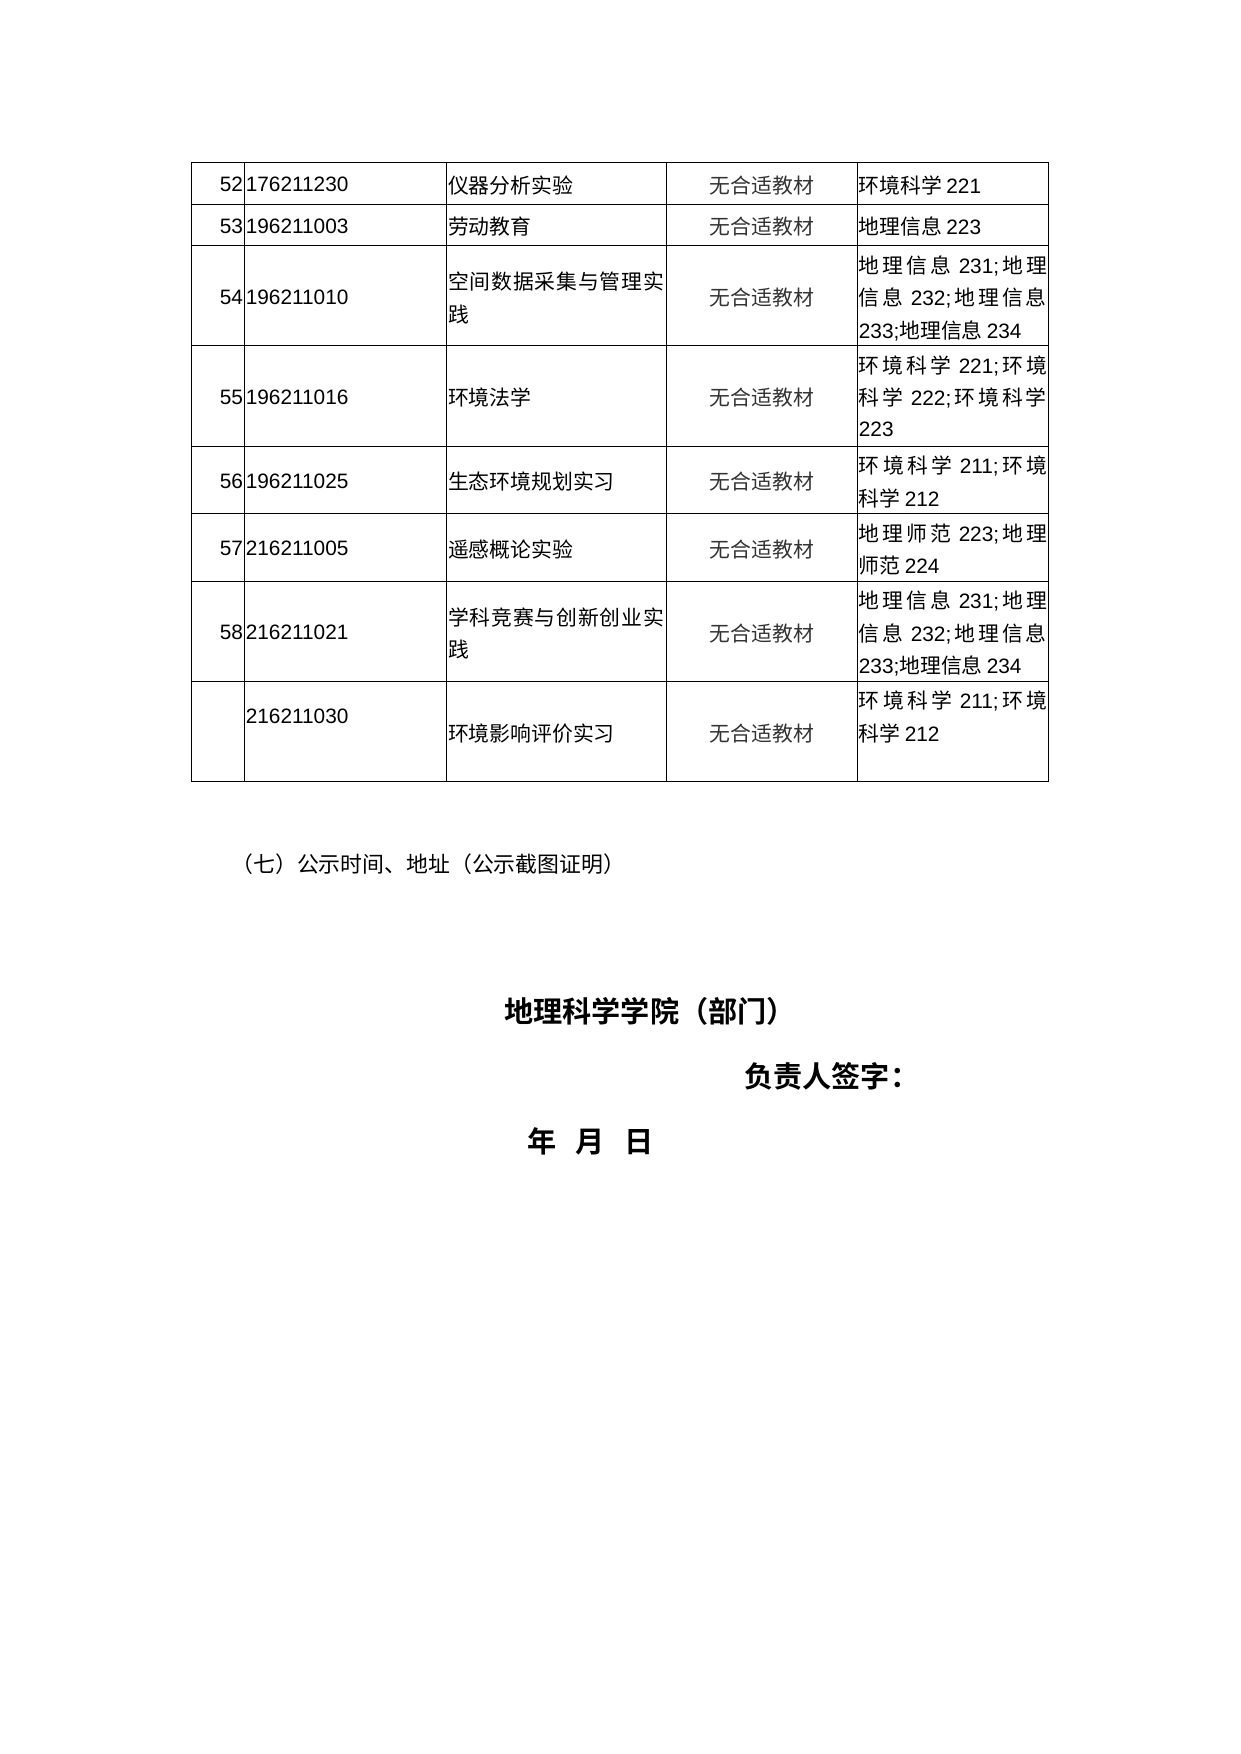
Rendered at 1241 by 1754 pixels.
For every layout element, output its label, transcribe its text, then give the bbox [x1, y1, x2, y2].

table_cell 环境科学221;环境科学222;环境科学223 [858, 346, 1048, 446]
table_cell 地理信息223 [858, 205, 1048, 245]
table_cell 无合适教材 [667, 205, 857, 245]
table_cell 地理师范223;地理师范224 [858, 514, 1048, 581]
table_cell 196211016 [245, 346, 446, 446]
table_cell 196211025 [245, 447, 446, 513]
table_cell 176211230 [245, 163, 446, 204]
table_cell 劳动教育 [447, 205, 666, 245]
table_cell 环境科学221 [858, 163, 1048, 204]
table_cell 58 [192, 582, 244, 681]
table_cell 空间数据采集与管理实践 [447, 246, 666, 345]
table_cell 环境法学 [447, 346, 666, 446]
table_cell 57 [192, 514, 244, 581]
table_cell 无合适教材 [667, 447, 857, 513]
table_cell 53 [192, 205, 244, 245]
text 负责人签字： [187, 1042, 1053, 1107]
table_cell 56 [192, 447, 244, 513]
table_cell 地理信息231;地理信息232;地理信息233;地理信息234 [858, 246, 1048, 345]
table_cell 遥感概论实验 [447, 514, 666, 581]
table_cell 仪器分析实验 [447, 163, 666, 204]
table_cell 55 [192, 346, 244, 446]
text （七）公示时间、地址（公示截图证明） [187, 847, 1053, 879]
table_cell 环境影响评价实习 [447, 682, 666, 781]
table_cell 196211010 [245, 246, 446, 345]
table_cell 196211003 [245, 205, 446, 245]
table_cell 无合适教材 [667, 514, 857, 581]
table_cell 216211030 [245, 682, 446, 781]
text 地理科学学院（部门） [187, 977, 1053, 1042]
table_cell 环境科学211;环境科学212 [858, 682, 1048, 781]
table_cell 52 [192, 163, 244, 204]
table_cell 216211021 [245, 582, 446, 681]
table_cell 54 [192, 246, 244, 345]
table_cell 216211005 [245, 514, 446, 581]
table_cell 无合适教材 [667, 163, 857, 204]
text 年 月 日 [187, 1107, 1053, 1172]
table_cell [192, 682, 244, 781]
table_cell 无合适教材 [667, 682, 857, 781]
table_cell 无合适教材 [667, 582, 857, 681]
table_cell 无合适教材 [667, 246, 857, 345]
table_cell 学科竞赛与创新创业实践 [447, 582, 666, 681]
table_cell 环境科学211;环境科学212 [858, 447, 1048, 513]
table_cell 无合适教材 [667, 346, 857, 446]
table_cell 生态环境规划实习 [447, 447, 666, 513]
table_cell 地理信息231;地理信息232;地理信息233;地理信息234 [858, 582, 1048, 681]
